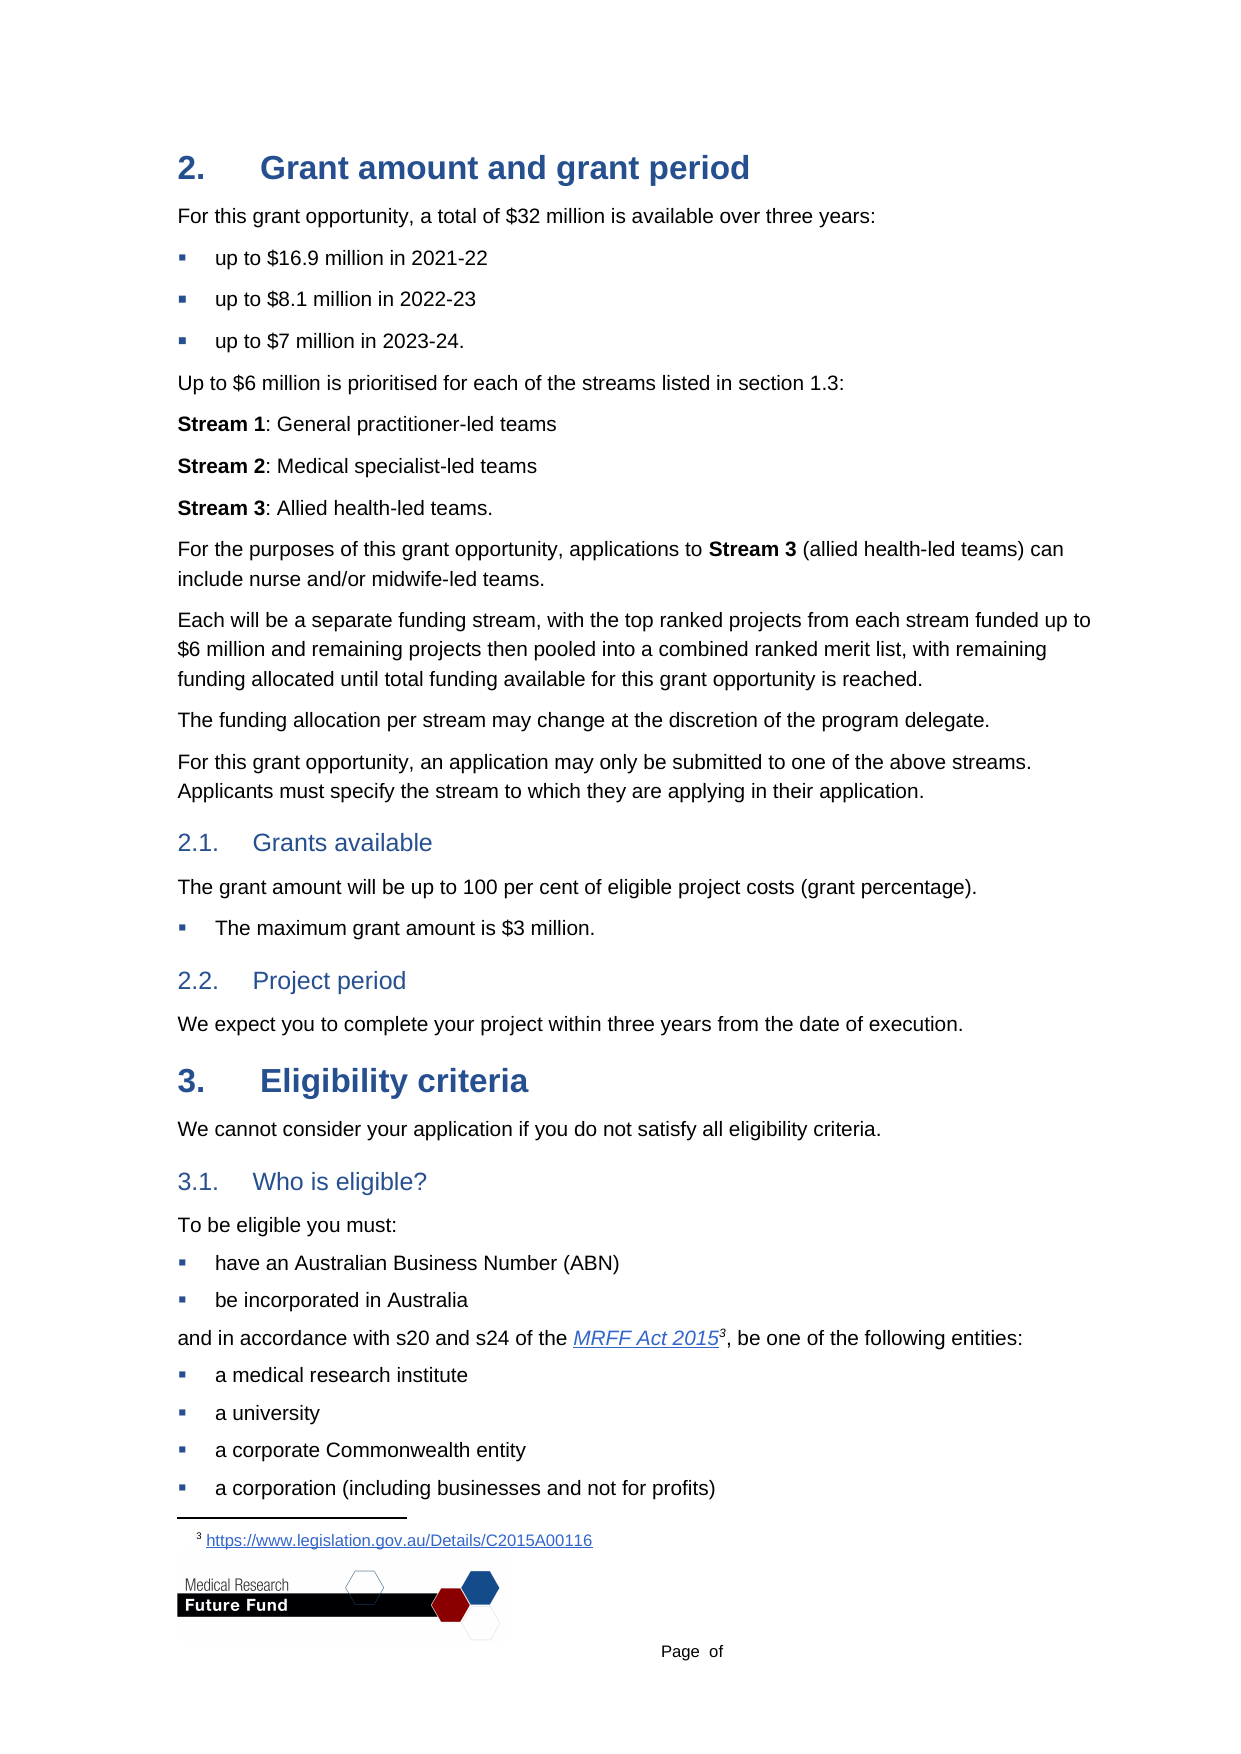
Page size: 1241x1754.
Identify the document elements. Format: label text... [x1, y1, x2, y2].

subtitle Who is eligible? [177, 1166, 1092, 1195]
text The funding allocation per stream may change at the discretion of the program delegate. [177, 703, 1092, 732]
picture [177, 1550, 511, 1642]
list The maximum grant amount is $3 million. [177, 911, 1092, 940]
text Stream 2: Medical specialist-led teams [177, 449, 1092, 478]
text For this grant opportunity, a total of $32 million is available over three years: [177, 199, 1092, 228]
text Stream 1: General practitioner-led teams [177, 407, 1092, 436]
text The grant amount will be up to 100 per cent of eligible project costs (grant percentage). [177, 869, 1092, 899]
list a university [177, 1395, 1092, 1424]
subtitle Grants available [177, 828, 1092, 857]
list up to $8.1 million in 2022-23 [177, 282, 1092, 311]
text Stream 3: Allied health-led teams. [177, 490, 1092, 519]
subtitle Grant amount and grant period [177, 148, 1092, 186]
text We expect you to complete your project within three years from the date of execution. [177, 1007, 1092, 1036]
list a medical research institute [177, 1358, 1092, 1387]
list up to $16.9 million in 2021-22 [177, 240, 1092, 269]
text To be eligible you must: [177, 1208, 1092, 1237]
list have an Australian Business Number (ABN) [177, 1245, 1092, 1274]
subtitle Project period [177, 965, 1092, 994]
text and in accordance with s20 and s24 of the MRFF Act 2015, be one of the following entities: [177, 1320, 1092, 1349]
list be incorporated in Australia [177, 1283, 1092, 1312]
text Each will be a separate funding stream, with the top ranked projects from each stream funded up to $6 million and remaining projects then pooled into a combined ranked merit list, with remaining funding allocated until total funding available for this grant opportunity is reached. [177, 603, 1092, 690]
list up to $7 million in 2023-24. [177, 324, 1092, 353]
text We cannot consider your application if you do not satisfy all eligibility criteria. [177, 1112, 1092, 1141]
list a corporate Commonwealth entity [177, 1433, 1092, 1462]
text For the purposes of this grant opportunity, applications to Stream 3 (allied health-led teams) can include nurse and/or midwife-led teams. [177, 532, 1092, 590]
text Up to $6 million is prioritised for each of the streams listed in section 1.3: [177, 365, 1092, 394]
text For this grant opportunity, an application may only be submitted to one of the above streams. Applicants must specify the stream to which they are applying in their application. [177, 744, 1092, 803]
list a corporation (including businesses and not for profits) [177, 1470, 1092, 1499]
subtitle Eligibility criteria [177, 1061, 1092, 1099]
